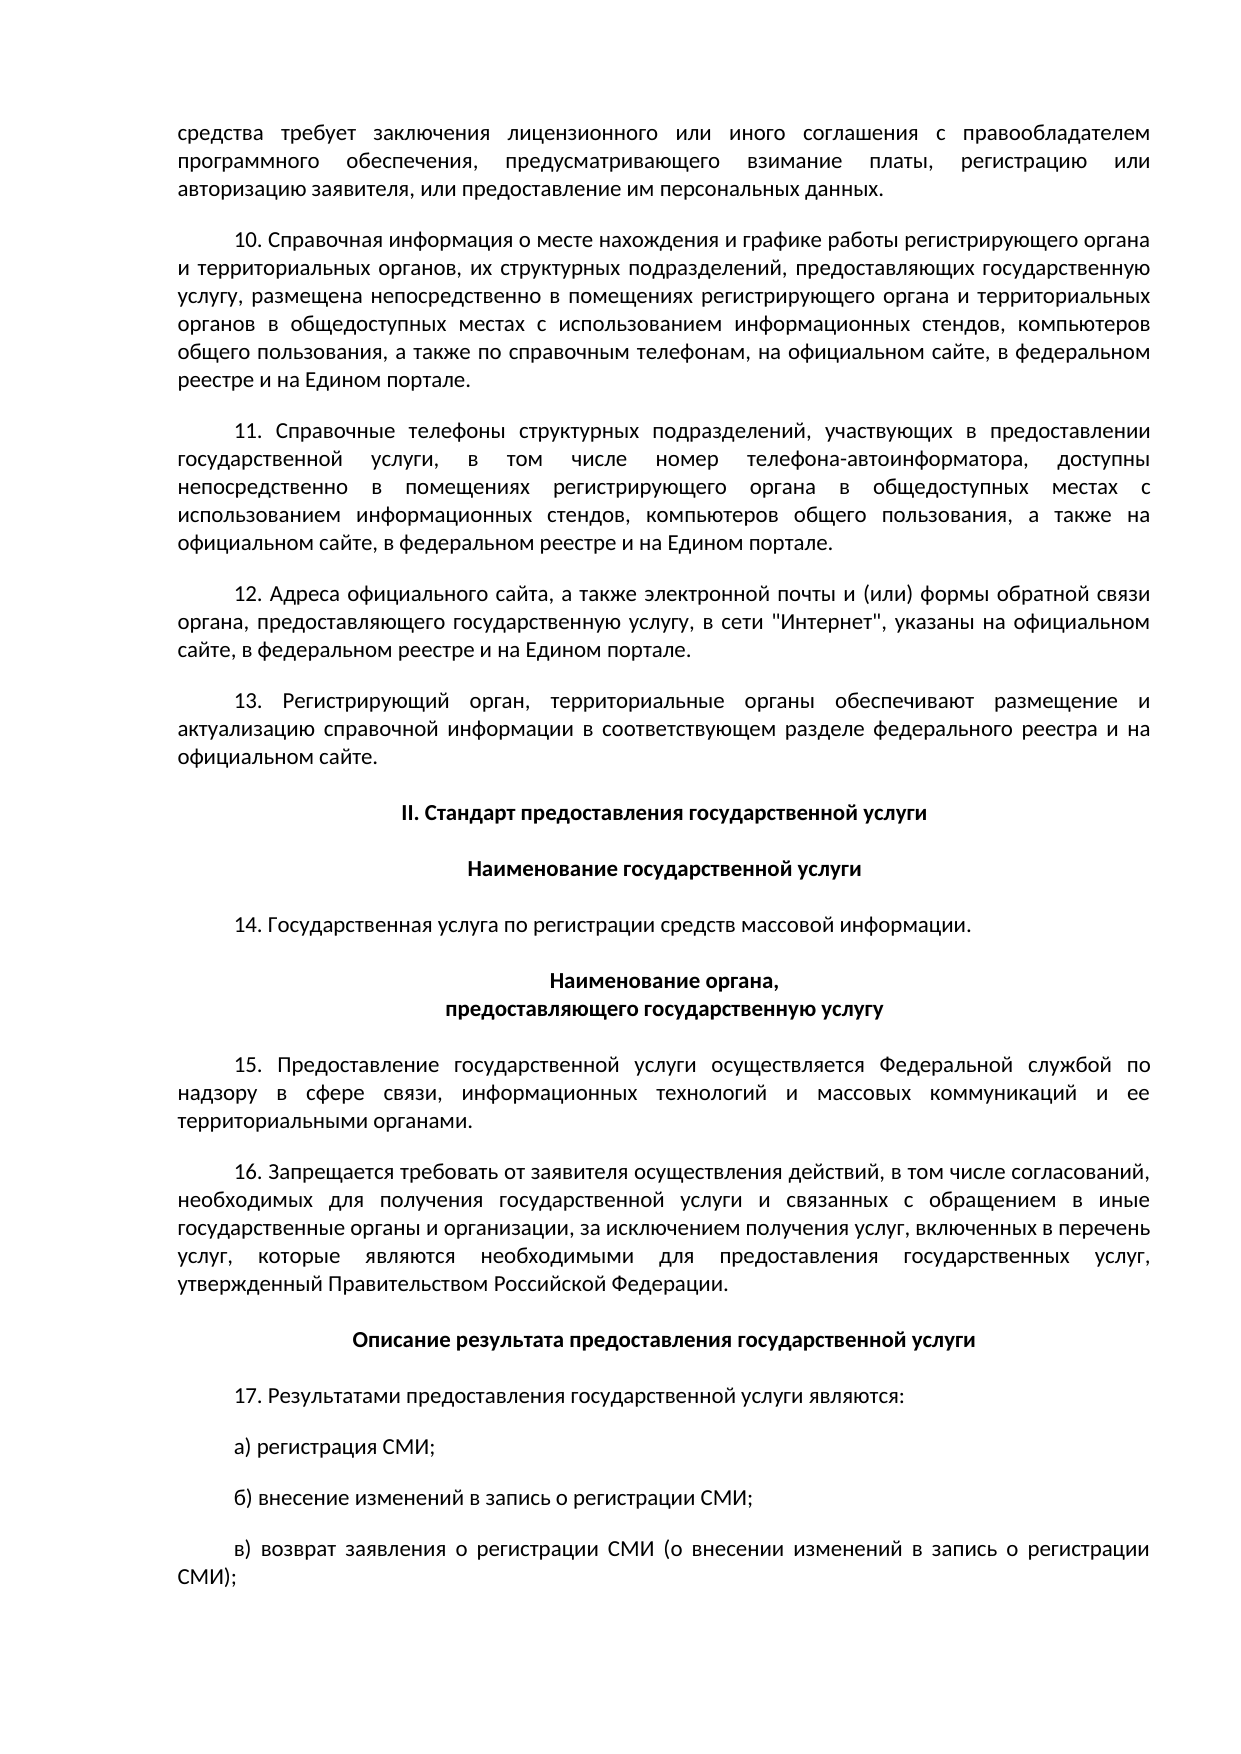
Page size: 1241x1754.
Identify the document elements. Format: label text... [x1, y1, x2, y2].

text 14. Государственная услуга по регистрации средств массовой информации. [177, 910, 1152, 938]
text а) регистрация СМИ; [177, 1432, 1152, 1461]
text б) внесение изменений в запись о регистрации СМИ; [177, 1483, 1152, 1511]
title Описание результата предоставления государственной услуги [177, 1326, 1152, 1353]
text 12. Адреса официального сайта, а также электронной почты и (или) формы обратной связи органа, предоставляющего государственную услугу, в сети "Интернет", указаны на официальном сайте, в федеральном реестре и на Едином портале. [177, 579, 1152, 663]
text в) возврат заявления о регистрации СМИ (о внесении изменений в запись о регистрации СМИ); [177, 1534, 1152, 1590]
text 17. Результатами предоставления государственной услуги являются: [177, 1382, 1152, 1409]
text 13. Регистрирующий орган, территориальные органы обеспечивают размещение и актуализацию справочной информации в соответствующем разделе федерального реестра и на официальном сайте. [177, 686, 1152, 770]
text 11. Справочные телефоны структурных подразделений, участвующих в предоставлении государственной услуги, в том числе номер телефона-автоинформатора, доступны непосредственно в помещениях регистрирующего органа в общедоступных местах с использованием информационных стендов, компьютеров общего пользования, а также на официальном сайте, в федеральном реестре и на Едином портале. [177, 416, 1152, 556]
title Наименование государственной услуги [177, 854, 1152, 882]
title предоставляющего государственную услугу [177, 994, 1152, 1022]
title Наименование органа, [177, 966, 1152, 994]
title II. Стандарт предоставления государственной услуги [177, 798, 1152, 826]
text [177, 118, 1152, 202]
text 10. Справочная информация о месте нахождения и графике работы регистрирующего органа и территориальных органов, их структурных подразделений, предоставляющих государственную услугу, размещена непосредственно в помещениях регистрирующего органа и территориальных органов в общедоступных местах с использованием информационных стендов, компьютеров общего пользования, а также по справочным телефонам, на официальном сайте, в федеральном реестре и на Едином портале. [177, 225, 1152, 393]
text 16. Запрещается требовать от заявителя осуществления действий, в том числе согласований, необходимых для получения государственной услуги и связанных с обращением в иные государственные органы и организации, за исключением получения услуг, включенных в перечень услуг, которые являются необходимыми для предоставления государственных услуг, утвержденный Правительством Российской Федерации. [177, 1157, 1152, 1297]
text 15. Предоставление государственной услуги осуществляется Федеральной службой по надзору в сфере связи, информационных технологий и массовых коммуникаций и ее территориальными органами. [177, 1050, 1152, 1134]
